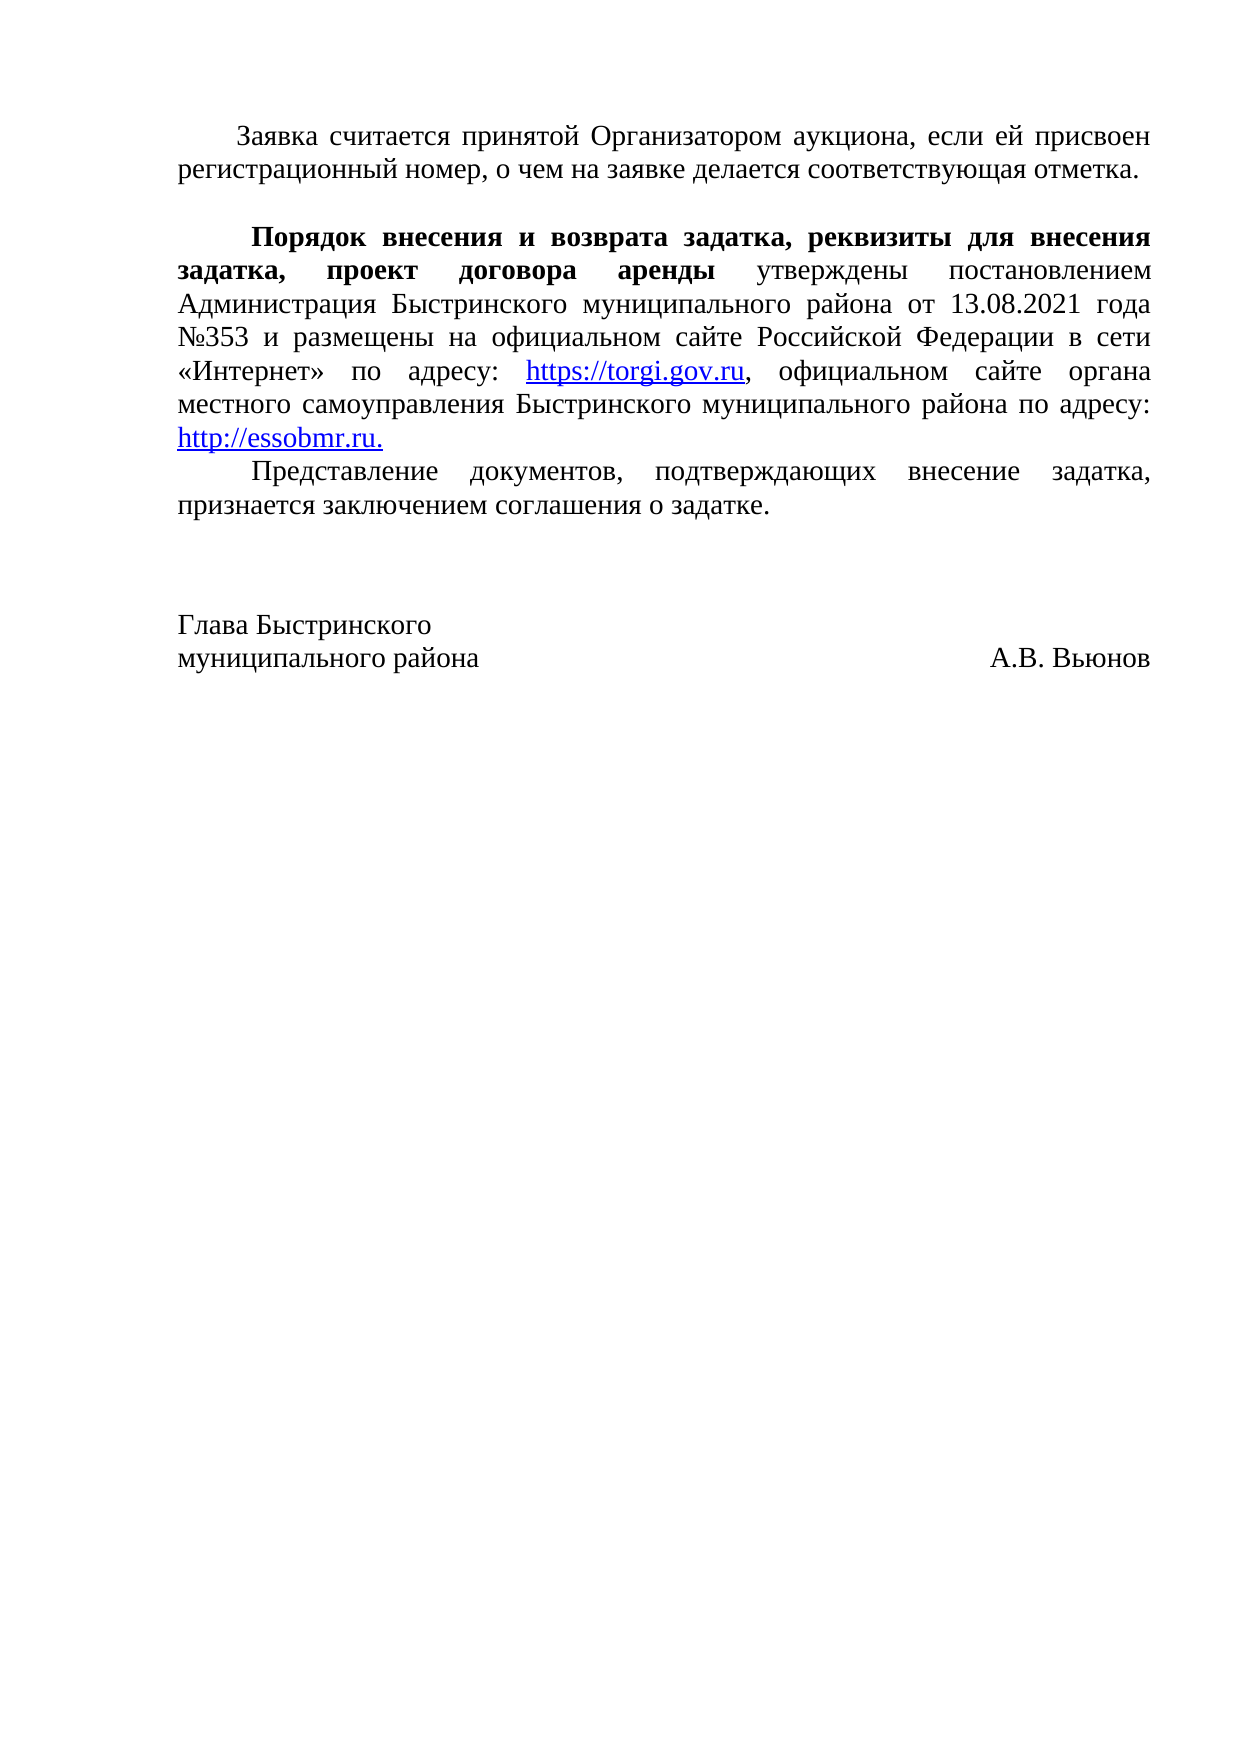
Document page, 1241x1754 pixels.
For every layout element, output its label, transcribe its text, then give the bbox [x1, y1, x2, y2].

text муниципального района А.В. Вьюнов [177, 640, 1152, 674]
text Порядок внесения и возврата задатка, реквизиты для внесения задатка, проект договора аренды утверждены постановлением Администрация Быстринского муниципального района от 13.08.2021 года №353 и размещены на официальном сайте Российской Федерации в сети «Интернет» по адресу: https://torgi.gov.ru, официальном сайте органа местного самоуправления Быстринского муниципального района по адресу: http://essobmr.ru. [177, 219, 1152, 453]
text Заявка считается принятой Организатором аукциона, если ей присвоен регистрационный номер, о чем на заявке делается соответствующая отметка. [177, 118, 1152, 185]
text Представление документов, подтверждающих внесение задатка, признается заключением соглашения о задатке. [177, 453, 1152, 521]
text Глава Быстринского [177, 607, 1152, 640]
